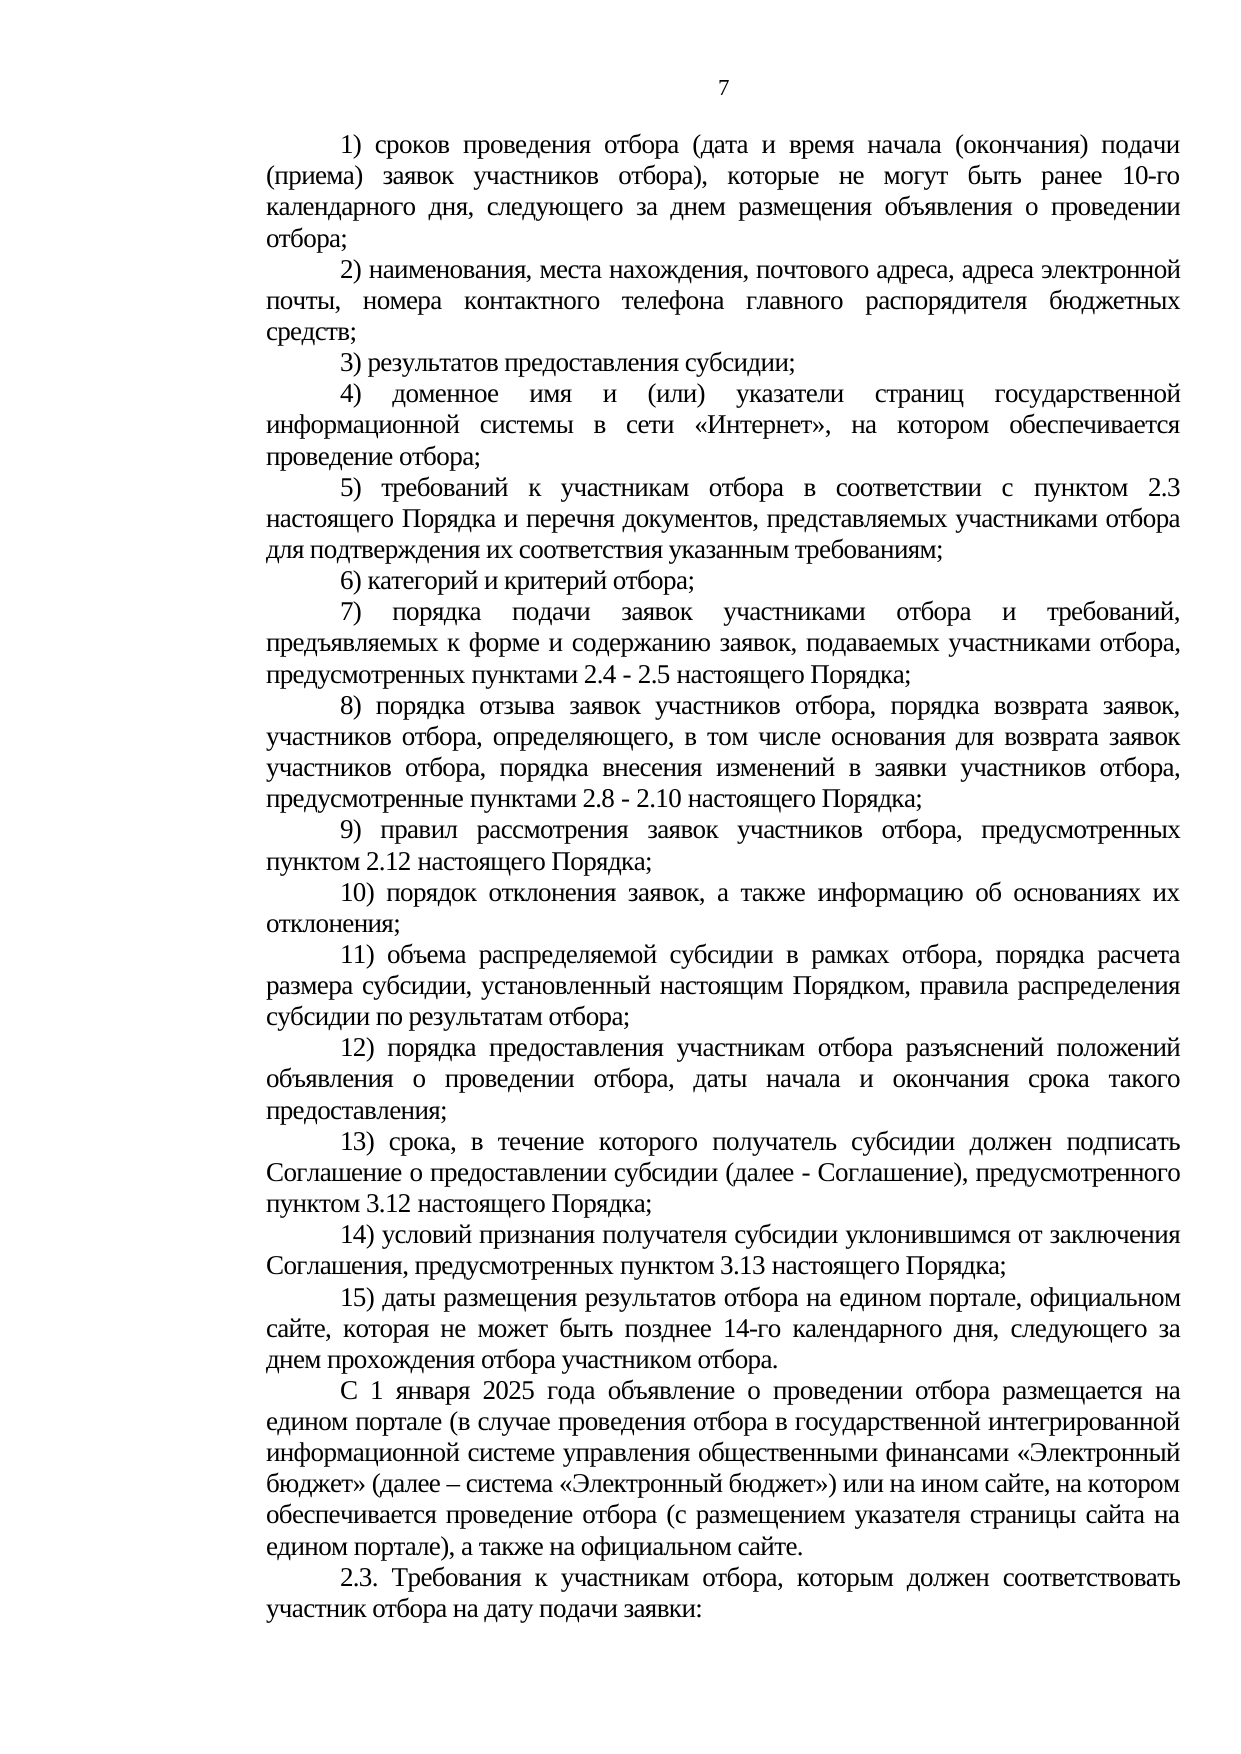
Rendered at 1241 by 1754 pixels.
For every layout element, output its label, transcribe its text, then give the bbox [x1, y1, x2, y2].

text 9) правил рассмотрения заявок участников отбора, предусмотренных пунктом 2.12 настоящего Порядка; [266, 813, 1181, 876]
text 11) объема распределяемой субсидии в рамках отбора, порядка расчета размера субсидии, установленный настоящим Порядком, правила распределения субсидии по результатам отбора; [266, 938, 1181, 1031]
text 10) порядок отклонения заявок, а также информацию об основаниях их отклонения; [266, 876, 1181, 938]
text 5) требований к участникам отбора в соответствии с пунктом 2.3 настоящего Порядка и перечня документов, представляемых участниками отбора для подтверждения их соответствия указанным требованиям; [266, 471, 1181, 564]
text 2.3. Требования к участникам отбора, которым должен соответствовать участник отбора на дату подачи заявки: [266, 1561, 1181, 1623]
text 7) порядка подачи заявок участниками отбора и требований, предъявляемых к форме и содержанию заявок, подаваемых участниками отбора, предусмотренных пунктами 2.4 - 2.5 настоящего Порядка; [266, 595, 1181, 689]
text 12) порядка предоставления участникам отбора разъяснений положений объявления о проведении отбора, даты начала и окончания срока такого предоставления; [266, 1031, 1181, 1125]
text 15) даты размещения результатов отбора на едином портале, официальном сайте, которая не может быть позднее 14-го календарного дня, следующего за днем прохождения отбора участником отбора. [266, 1281, 1181, 1374]
text 8) порядка отзыва заявок участников отбора, порядка возврата заявок, участников отбора, определяющего, в том числе основания для возврата заявок участников отбора, порядка внесения изменений в заявки участников отбора, предусмотренные пунктами 2.8 - 2.10 настоящего Порядка; [266, 689, 1181, 813]
text С 1 января 2025 года объявление о проведении отбора размещается на едином портале (в случае проведения отбора в государственной интегрированной информационной системе управления общественными финансами «Электронный бюджет» (далее – система «Электронный бюджет») или на ином сайте, на котором обеспечивается проведение отбора (с размещением указателя страницы сайта на едином портале), а также на официальном сайте. [266, 1374, 1181, 1561]
text 2) наименования, места нахождения, почтового адреса, адреса электронной почты, номера контактного телефона главного распорядителя бюджетных средств; [266, 253, 1181, 346]
text 1) сроков проведения отбора (дата и время начала (окончания) подачи (приема) заявок участников отбора), которые не могут быть ранее 10-го календарного дня, следующего за днем размещения объявления о проведении отбора; [266, 128, 1181, 253]
text 6) категорий и критерий отбора; [266, 564, 1181, 595]
text 13) срока, в течение которого получатель субсидии должен подписать Соглашение о предоставлении субсидии (далее - Соглашение), предусмотренного пунктом 3.12 настоящего Порядка; [266, 1125, 1181, 1218]
text 3) результатов предоставления субсидии; [266, 346, 1181, 377]
text 14) условий признания получателя субсидии уклонившимся от заключения Соглашения, предусмотренных пунктом 3.13 настоящего Порядка; [266, 1218, 1181, 1281]
text 4) доменное имя и (или) указатели страниц государственной информационной системы в сети «Интернет», на котором обеспечивается проведение отбора; [266, 377, 1181, 471]
